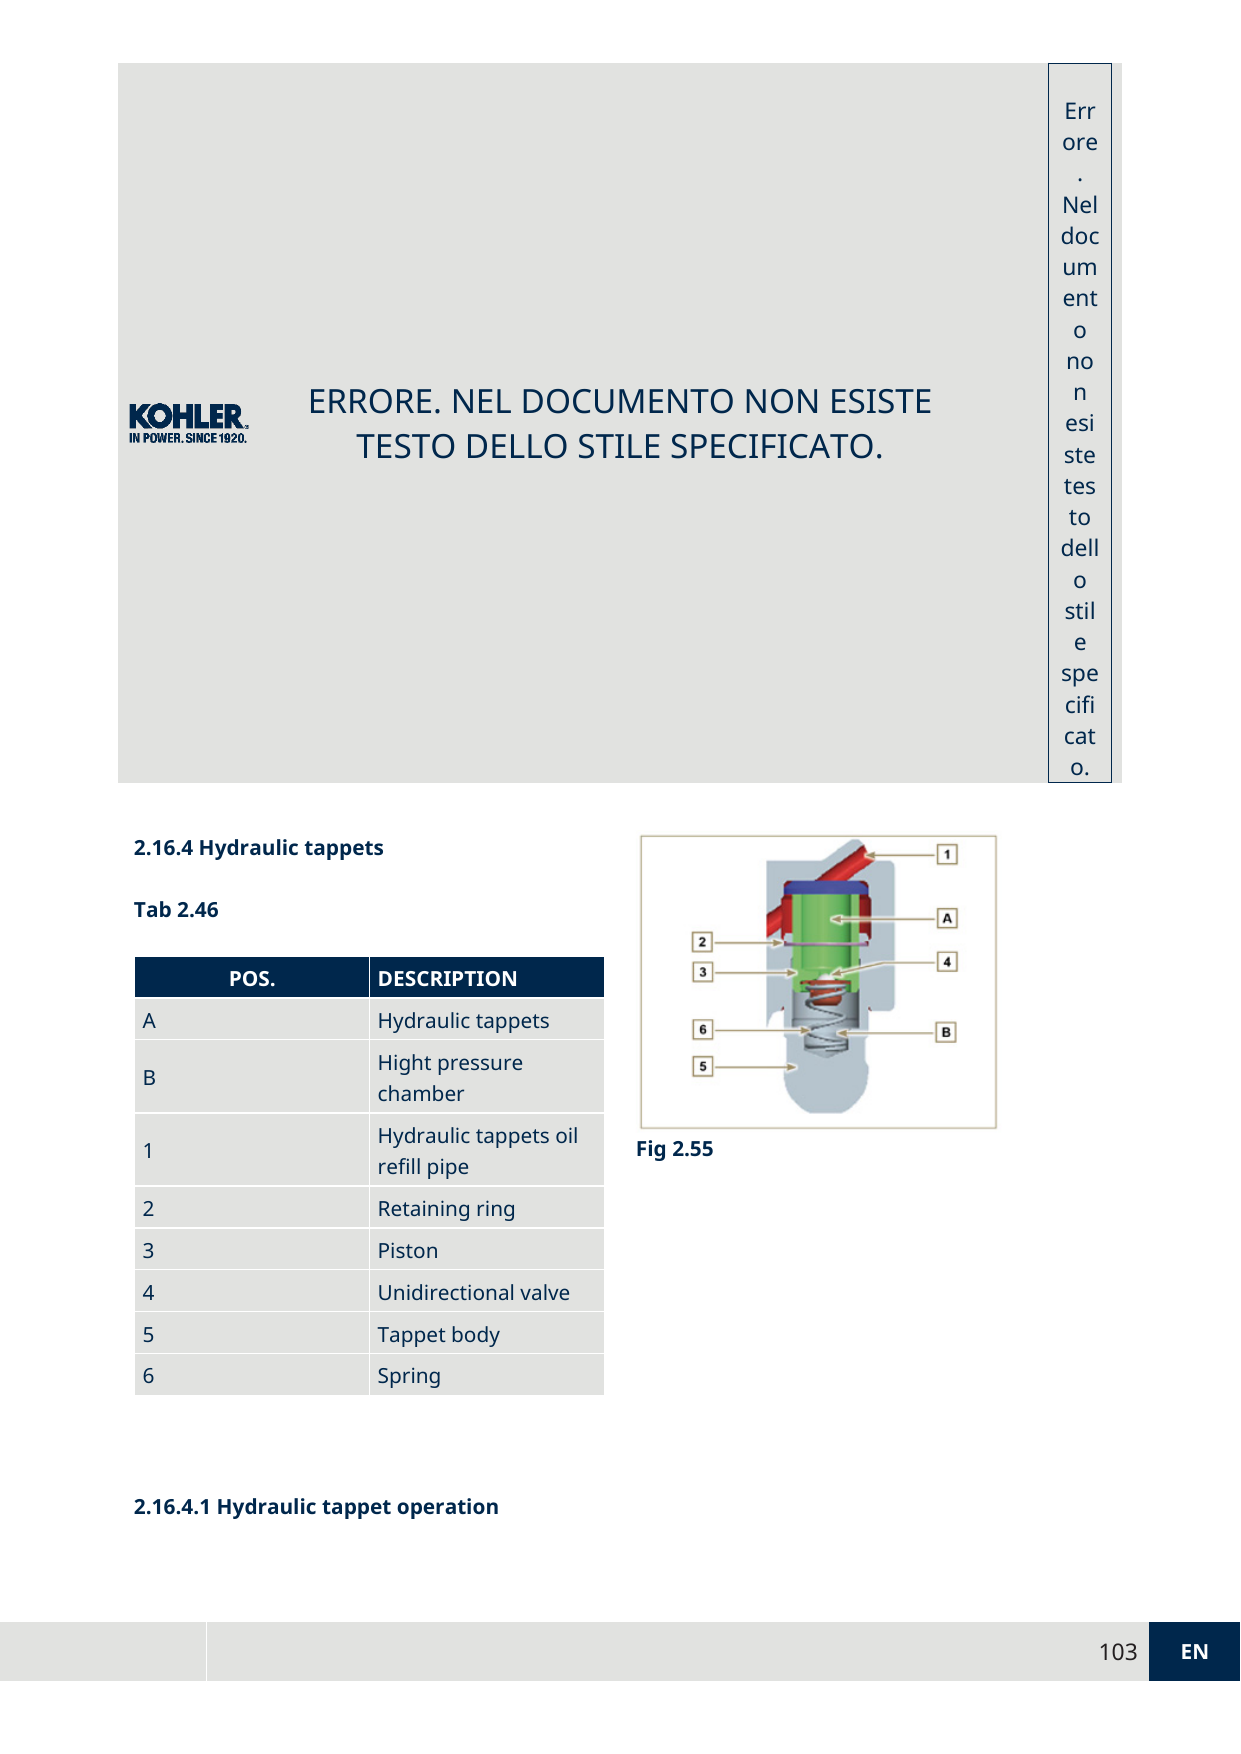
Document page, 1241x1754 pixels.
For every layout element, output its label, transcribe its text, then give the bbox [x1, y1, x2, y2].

table_cell 2.16.4 Hydraulic tappets Tab 2.46 2.16.4.1 Hydraulic tappet operation The operating principle of the hydraulic tappet is based on the incompressibility of the liquids and on controlled leakage. The oil under pressure enters the tappet chamber A , providing a constant supply of oil in the low-pressure chamber. Through the non-return valve, 4 the oil can only access the high-pressure chamber B and exit via the clearance between the piston 3 and the tappet body 5 (controlled leakage). The chamber B is filled when the rocker arm is on the base radius of the cam and the spring 6 keeps the piston 3 against the valve stem, thus eliminating any system play. Thanks to the spring extension, the tappet "extends", creating a small depression in the chamber B , making the non-return valve 4 open, and allowing the oil in the chamber A to pass to chamber B , restoring the proper amount of oil required to eliminate any play in the valves. [118, 815, 620, 1568]
table_cell Fig 2.55 [620, 815, 1122, 1568]
picture [129, 403, 249, 443]
picture [635, 830, 1002, 1134]
